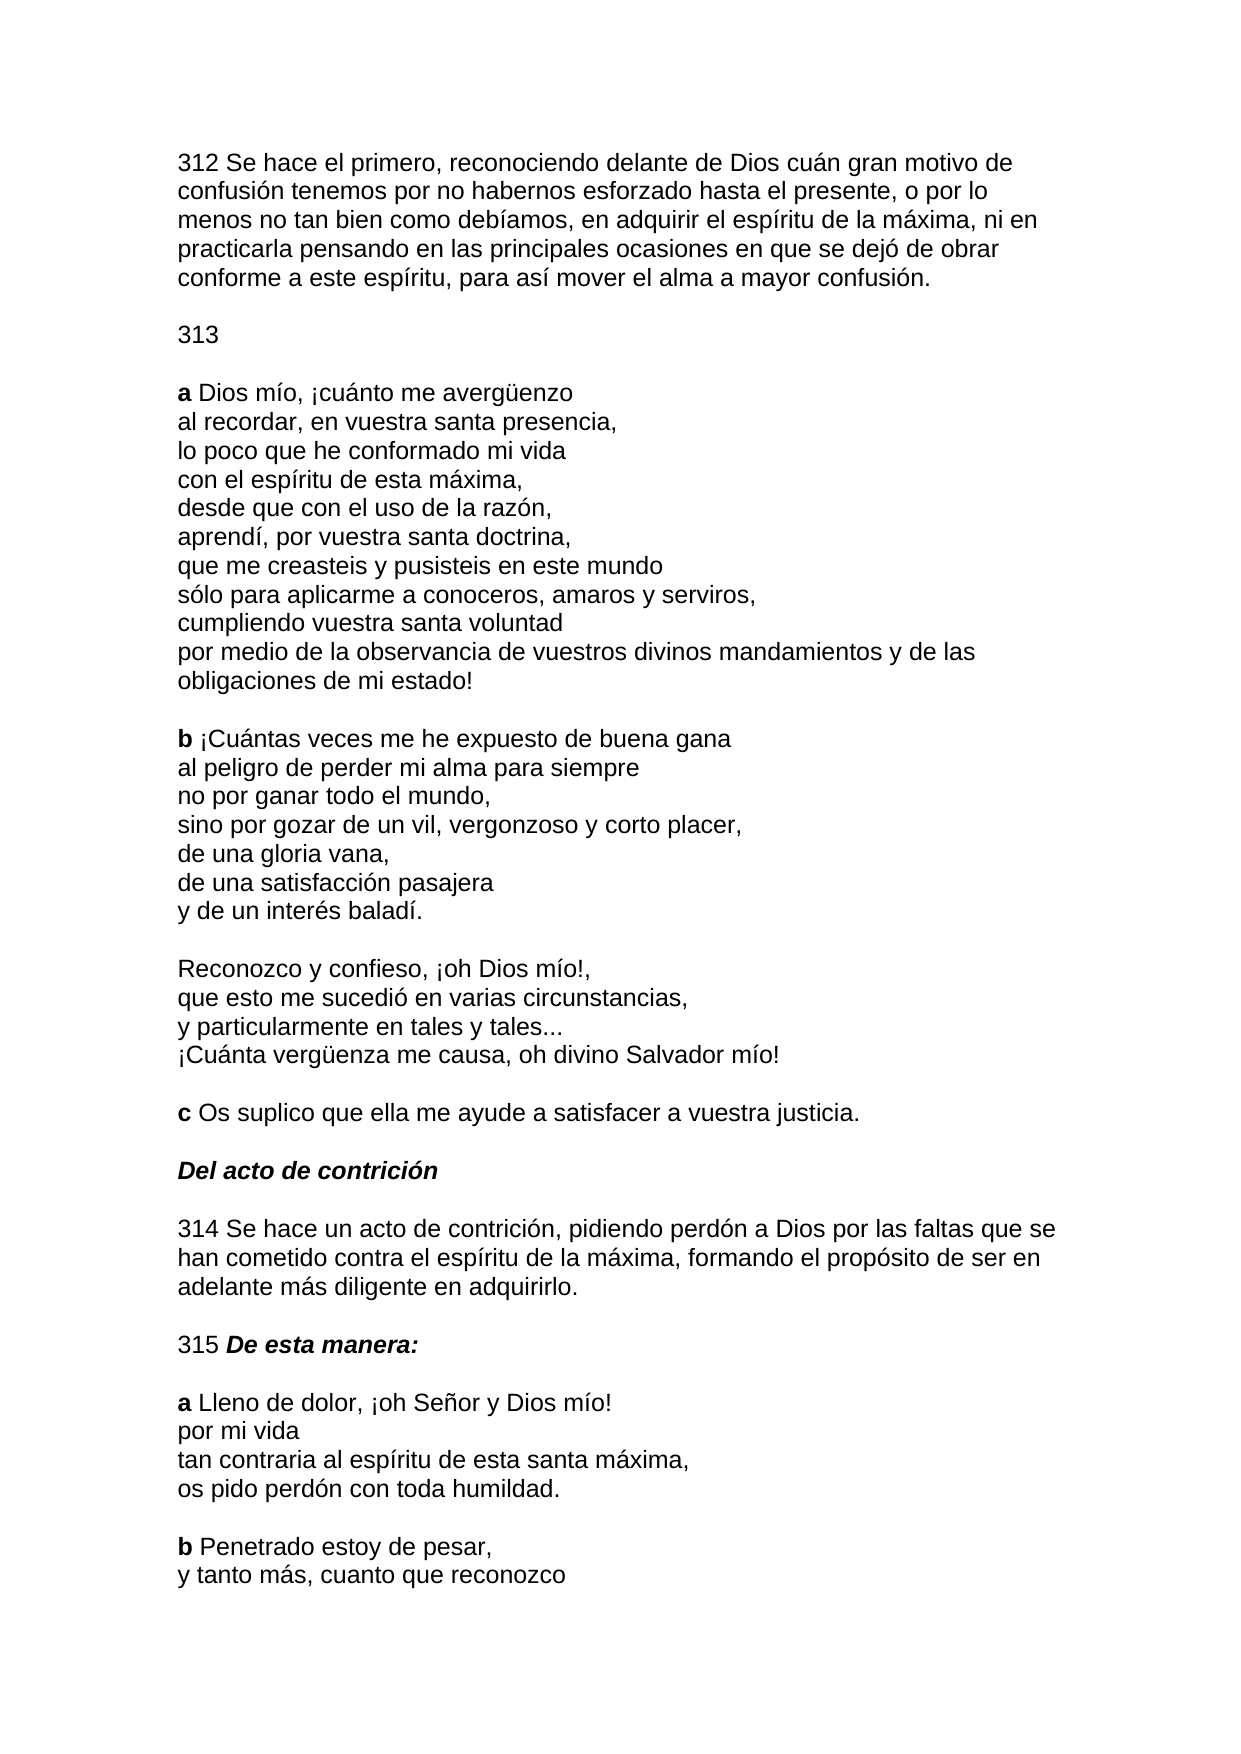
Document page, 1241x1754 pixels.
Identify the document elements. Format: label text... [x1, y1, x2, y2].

text b ¡Cuántas veces me he expuesto de buena gana al peligro de perder mi alma para siempre no por ganar todo el mundo, sino por gozar de un vil, vergonzoso y corto placer, de una gloria vana, de una satisfacción pasajera y de un interés baladí. [177, 724, 1063, 925]
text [177, 1532, 1063, 1589]
text a Dios mío, ¡cuánto me avergüenzo al recordar, en vuestra santa presencia, lo poco que he conformado mi vida con el espíritu de esta máxima, desde que con el uso de la razón, aprendí, por vuestra santa doctrina, que me creasteis y pusisteis en este mundo sólo para aplicarme a conoceros, amaros y serviros, cumpliendo vuestra santa voluntad por medio de la observancia de vuestros divinos mandamientos y de las obligaciones de mi estado! [177, 378, 1063, 695]
text 312 Se hace el primero, reconociendo delante de Dios cuán gran motivo de confusión tenemos por no habernos esforzado hasta el presente, o por lo menos no tan bien como debíamos, en adquirir el espíritu de la máxima, ni en practicarla pensando en las principales ocasiones en que se dejó de obrar conforme a este espíritu, para así mover el alma a mayor confusión. [177, 148, 1063, 291]
text 314 Se hace un acto de contrición, pidiendo perdón a Dios por las faltas que se han cometido contra el espíritu de la máxima, formando el propósito de ser en adelante más diligente en adquirirlo. [177, 1214, 1063, 1301]
text Reconozco y confieso, ¡oh Dios mío!, que esto me sucedió en varias circunstancias, y particularmente en tales y tales... ¡Cuánta vergüenza me causa, oh divino Salvador mío! [177, 954, 1063, 1069]
text a Lleno de dolor, ¡oh Señor y Dios mío! por mi vida tan contraria al espíritu de esta santa máxima, os pido perdón con toda humildad. [177, 1388, 1063, 1503]
text Del acto de contrición [177, 1156, 1063, 1185]
text 315 De esta manera: [177, 1330, 1063, 1358]
text 313 [177, 321, 1063, 349]
text c Os suplico que ella me ayude a satisfacer a vuestra justicia. [177, 1098, 1063, 1127]
